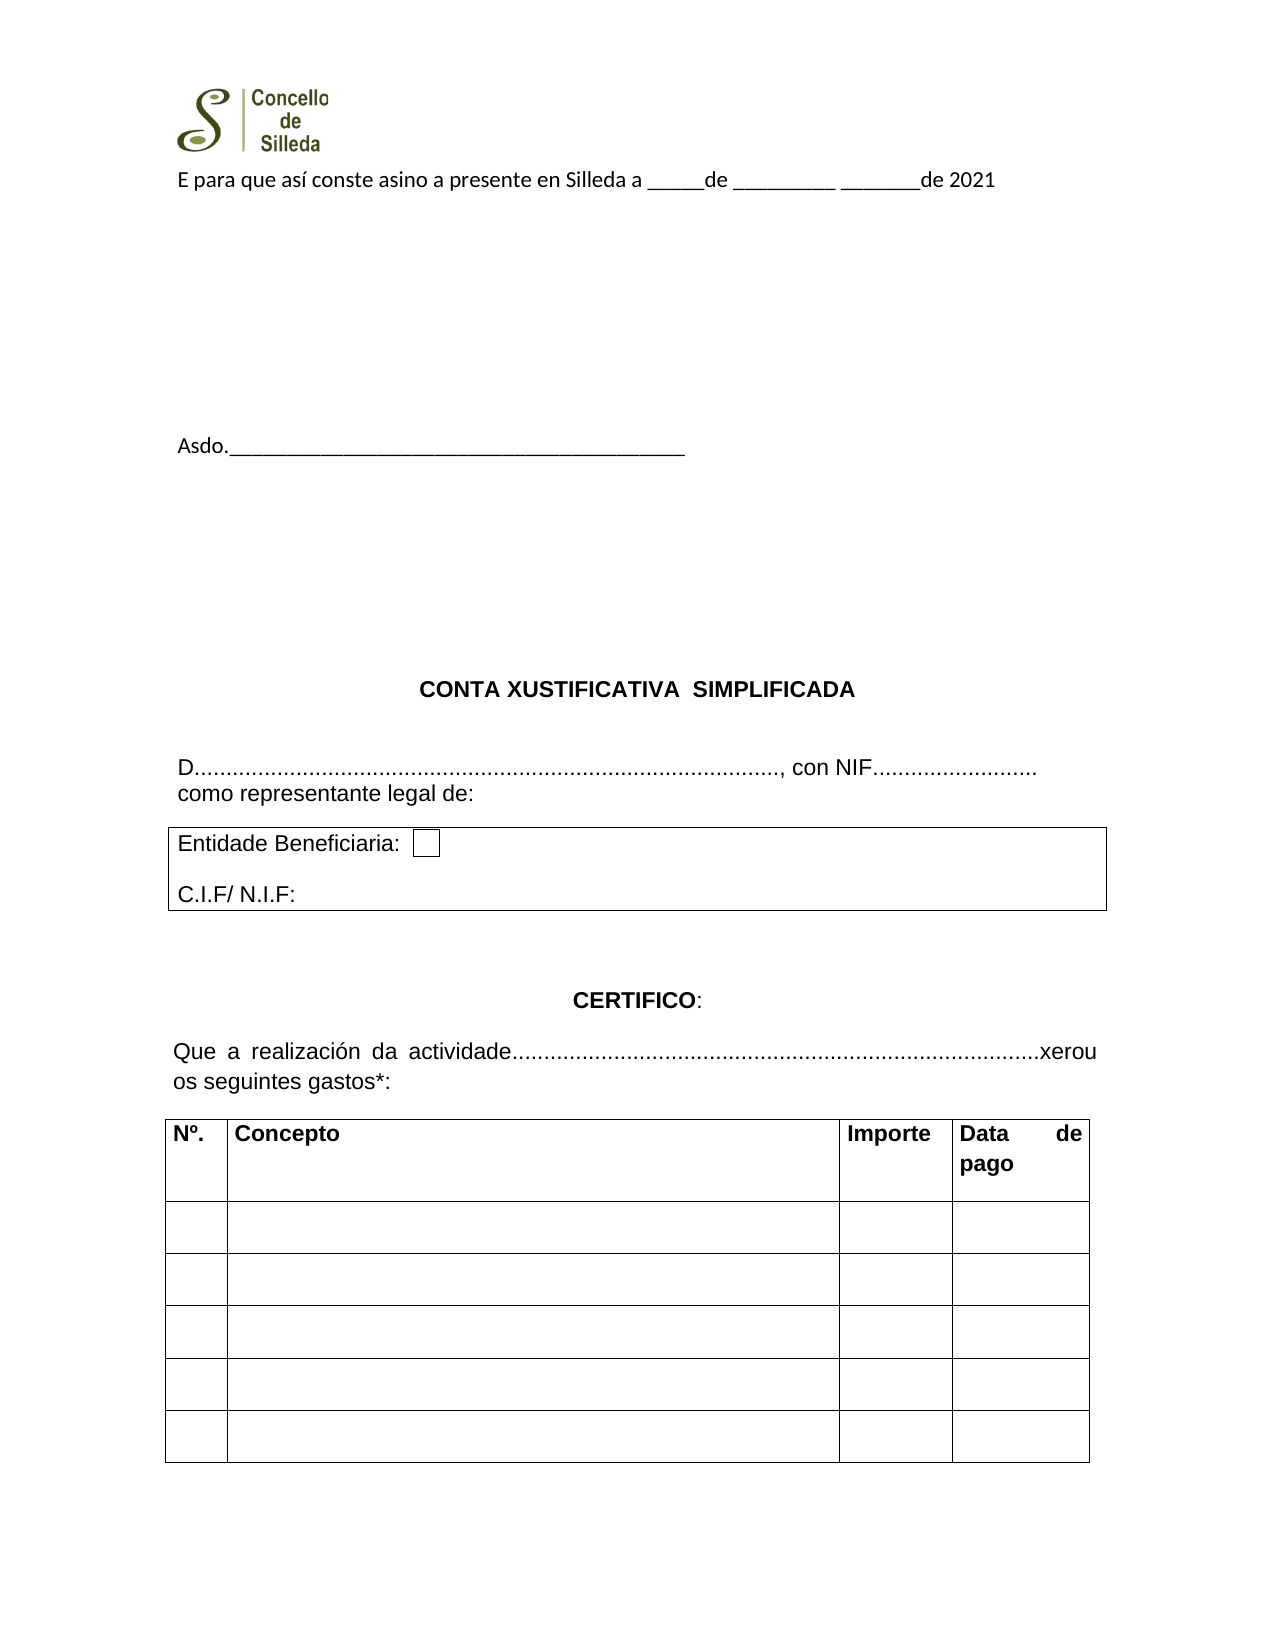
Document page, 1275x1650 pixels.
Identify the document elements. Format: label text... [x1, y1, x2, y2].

table_cell [166, 1411, 227, 1462]
table_header Data de pago [953, 1120, 1089, 1201]
table_header Importe [840, 1120, 952, 1201]
subtitle CONTA XUSTIFICATIVA SIMPLIFICADA [177, 676, 1098, 702]
table_cell [840, 1411, 952, 1462]
table_cell [228, 1254, 839, 1305]
table_cell [228, 1202, 839, 1253]
table_cell [228, 1359, 839, 1409]
table_cell [953, 1306, 1089, 1357]
table_cell [840, 1359, 952, 1409]
table_cell [166, 1359, 227, 1409]
table_cell [953, 1411, 1089, 1462]
table_cell [228, 1306, 839, 1357]
text Asdo.________________________________________ [177, 431, 1098, 459]
text C.I.F/ N.I.F: [169, 878, 1106, 910]
text Que a realización da actividade...................................................................................xerou os seguintes gastos*: [173, 1038, 1098, 1094]
text CERTIFICO: [177, 987, 1098, 1013]
table_header Nº. [166, 1120, 227, 1201]
table_cell [166, 1202, 227, 1253]
table_cell [166, 1306, 227, 1357]
text E para que así conste asino a presente en Silleda a _____de _________ _______de 2021 [177, 166, 1098, 194]
table_cell [840, 1202, 952, 1253]
picture [177, 75, 329, 166]
table_header Concepto [228, 1120, 839, 1201]
table_cell [953, 1202, 1089, 1253]
table_cell [953, 1359, 1089, 1409]
text Entidade Beneficiaria: [169, 828, 1106, 856]
table_cell [840, 1254, 952, 1305]
table_cell [228, 1411, 839, 1462]
table_cell [840, 1306, 952, 1357]
text D............................................................................................, con NIF.......................... como representante legal de: [177, 753, 1098, 806]
table_cell [166, 1254, 227, 1305]
table_cell [953, 1254, 1089, 1305]
